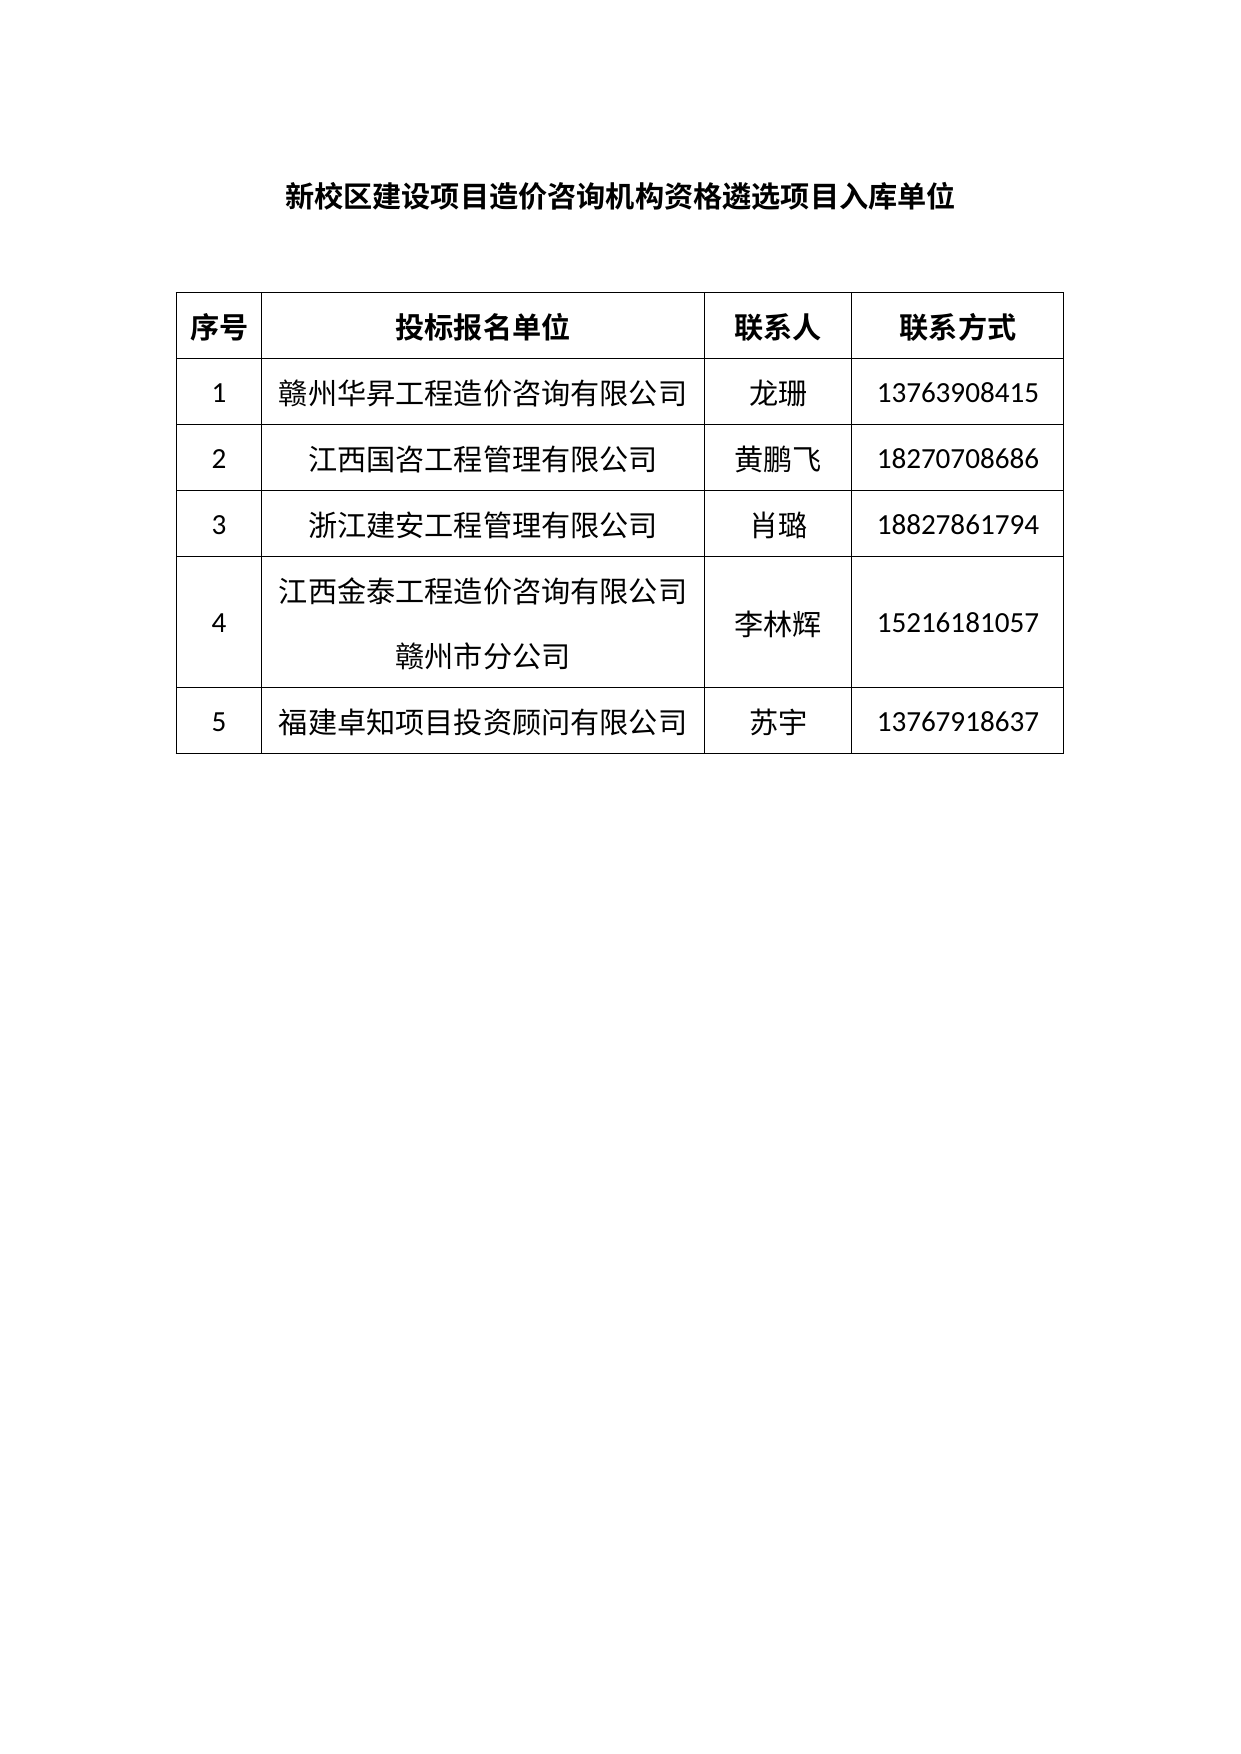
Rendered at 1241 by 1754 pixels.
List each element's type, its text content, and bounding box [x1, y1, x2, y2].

text 新校区建设项目造价咨询机构资格遴选项目入库单位 [187, 162, 1053, 227]
table_cell 江西国咨工程管理有限公司 [262, 425, 704, 490]
table_cell 浙江建安工程管理有限公司 [262, 491, 704, 556]
table_cell 15216181057 [852, 557, 1063, 687]
table_cell 3 [177, 491, 261, 556]
table_header 联系方式 [852, 293, 1063, 358]
table_cell 江西金泰工程造价咨询有限公司赣州市分公司 [262, 557, 704, 687]
table_cell 2 [177, 425, 261, 490]
table_cell 李林辉 [705, 557, 851, 687]
table_cell 5 [177, 688, 261, 753]
table_cell 黄鹏飞 [705, 425, 851, 490]
table_header 联系人 [705, 293, 851, 358]
table_header 投标报名单位 [262, 293, 704, 358]
table_cell 1 [177, 359, 261, 424]
table_header 序号 [177, 293, 261, 358]
table_cell 13767918637 [852, 688, 1063, 753]
table_cell 18270708686 [852, 425, 1063, 490]
table_cell 苏宇 [705, 688, 851, 753]
table_cell 龙珊 [705, 359, 851, 424]
table_cell 福建卓知项目投资顾问有限公司 [262, 688, 704, 753]
table_cell 13763908415 [852, 359, 1063, 424]
table_cell 肖璐 [705, 491, 851, 556]
table_cell 18827861794 [852, 491, 1063, 556]
table_cell 赣州华昇工程造价咨询有限公司 [262, 359, 704, 424]
table_cell 4 [177, 557, 261, 687]
